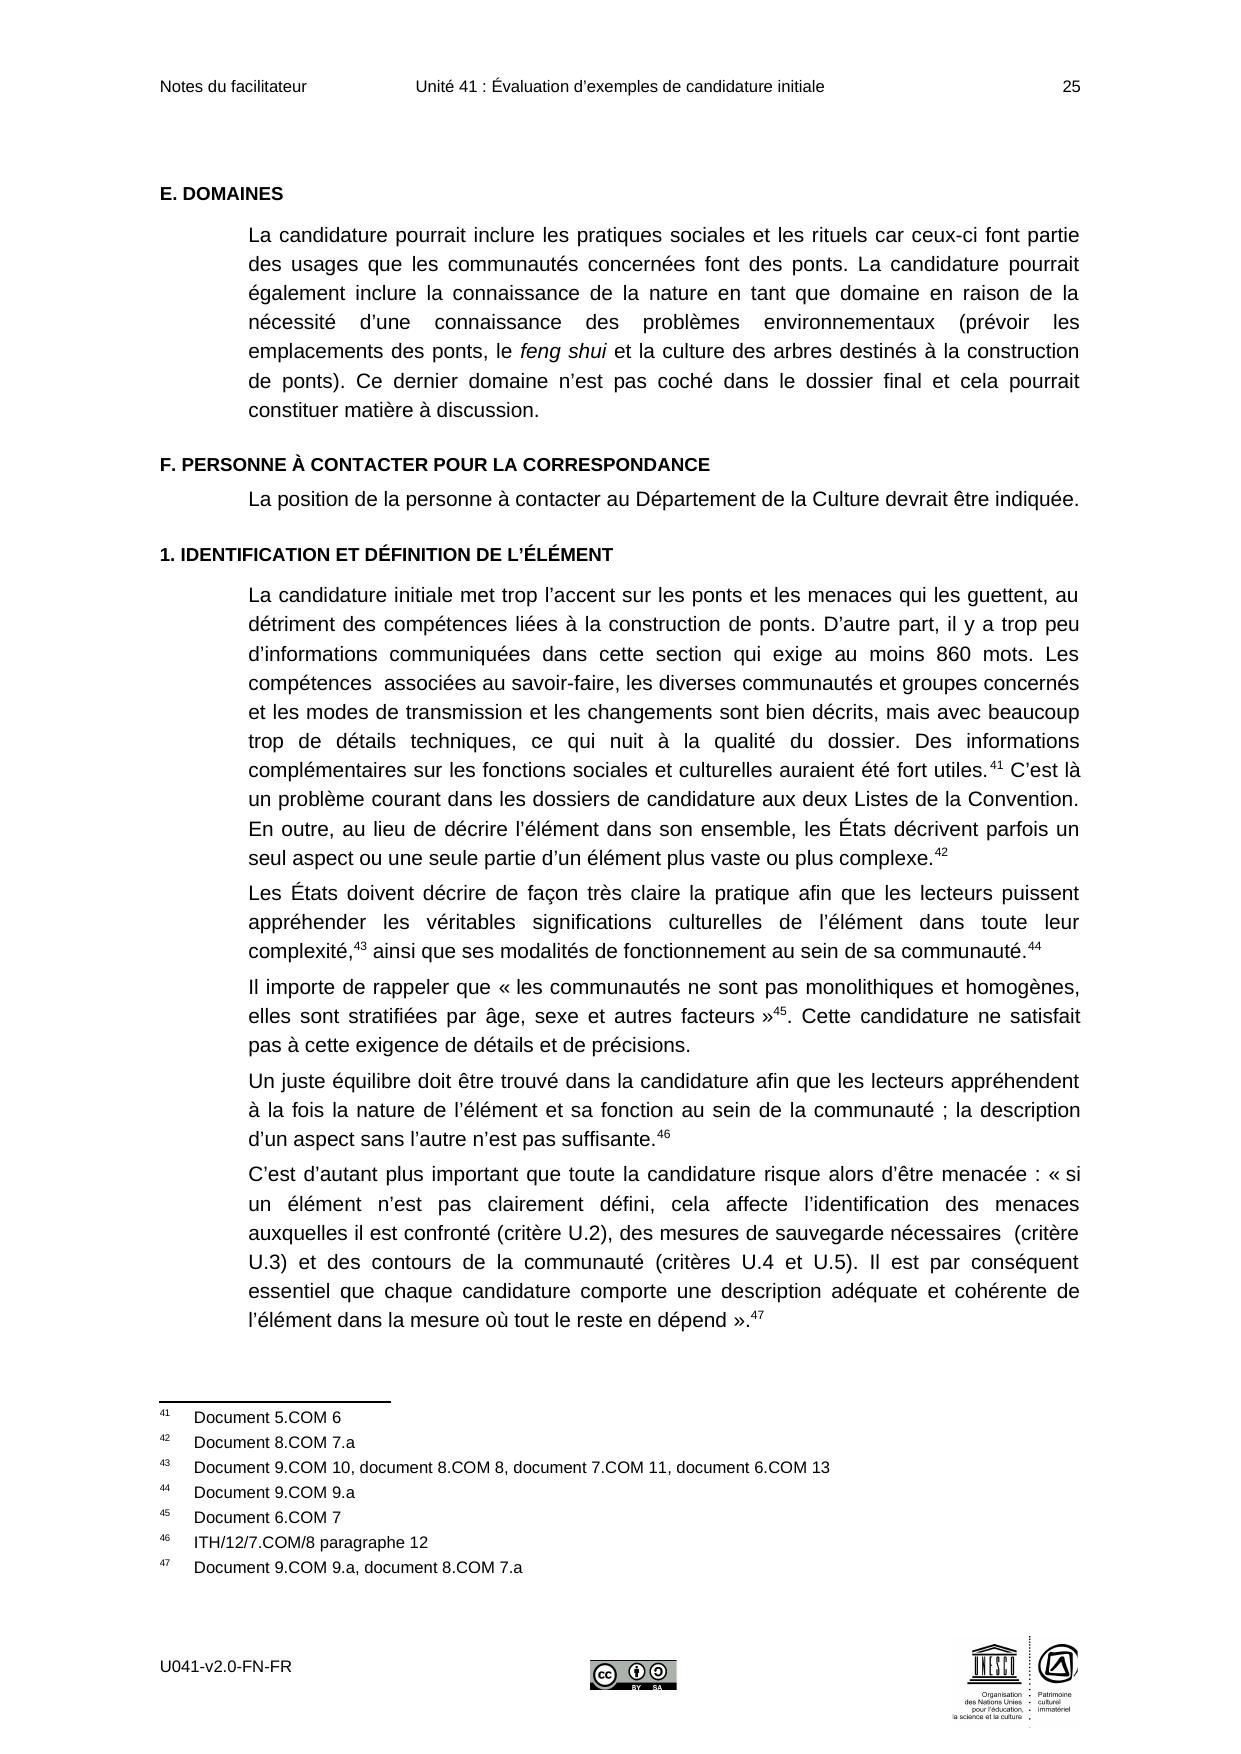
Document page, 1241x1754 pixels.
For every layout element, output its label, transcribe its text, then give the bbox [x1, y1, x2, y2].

text La candidature initiale met trop l’accent sur les ponts et les menaces qui les guettent, au détriment des compétences liées à la construction de ponts. D’autre part, il y a trop peu d’informations communiquées dans cette section qui exige au moins 860 mots. Les compétences associées au savoir-faire, les diverses communautés et groupes concernés et les modes de transmission et les changements sont bien décrits, mais avec beaucoup trop de détails techniques, ce qui nuit à la qualité du dossier. Des informations complémentaires sur les fonctions sociales et culturelles auraient été fort utiles. C’est là un problème courant dans les dossiers de candidature aux deux Listes de la Convention. En outre, au lieu de décrire l’élément dans son ensemble, les États décrivent parfois un seul aspect ou une seule partie d’un élément plus vaste ou plus complexe. [248, 579, 1081, 871]
text La position de la personne à contacter au Département de la Culture devrait être indiquée. [248, 483, 1081, 513]
text C’est d’autant plus important que toute la candidature risque alors d’être menacée : « si un élément n’est pas clairement défini, cela affecte l’identification des menaces auxquelles il est confronté (critère U.2), des mesures de sauvegarde nécessaires (critère U.3) et des contours de la communauté (critères U.4 et U.5). Il est par conséquent essentiel que chaque candidature comporte une description adéquate et cohérente de l’élément dans la mesure où tout le reste en dépend ». [248, 1158, 1081, 1333]
text Un juste équilibre doit être trouvé dans la candidature afin que les lecteurs appréhendent à la fois la nature de l’élément et sa fonction au sein de la communauté ; la description d’un aspect sans l’autre n’est pas suffisante. [248, 1065, 1081, 1152]
picture [589, 1660, 677, 1689]
text Les États doivent décrire de façon très claire la pratique afin que les lecteurs puissent appréhender les véritables significations culturelles de l’élément dans toute leur complexité, ainsi que ses modalités de fonctionnement au sein de sa communauté. [248, 877, 1081, 965]
text La candidature pourrait inclure les pratiques sociales et les rituels car ceux-ci font partie des usages que les communautés concernées font des ponts. La candidature pourrait également inclure la connaissance de la nature en tant que domaine en raison de la nécessité d’une connaissance des problèmes environnementaux (prévoir les emplacements des ponts, le feng shui et la culture des arbres destinés à la construction de ponts). Ce dernier domaine n’est pas coché dans le dossier final et cela pourrait constituer matière à discussion. [248, 219, 1081, 423]
picture [952, 1636, 1078, 1728]
text F. PERSONNE À CONTACTER POUR LA CORRESPONDANCE [159, 448, 1081, 477]
subtitle E. DOMAINES [159, 177, 1081, 206]
subtitle 1. Identification et définition de l’élément [159, 538, 1081, 567]
text Il importe de rappeler que « les communautés ne sont pas monolithiques et homogènes, elles sont stratifiées par âge, sexe et autres facteurs ». Cette candidature ne satisfait pas à cette exigence de détails et de précisions. [248, 971, 1081, 1058]
